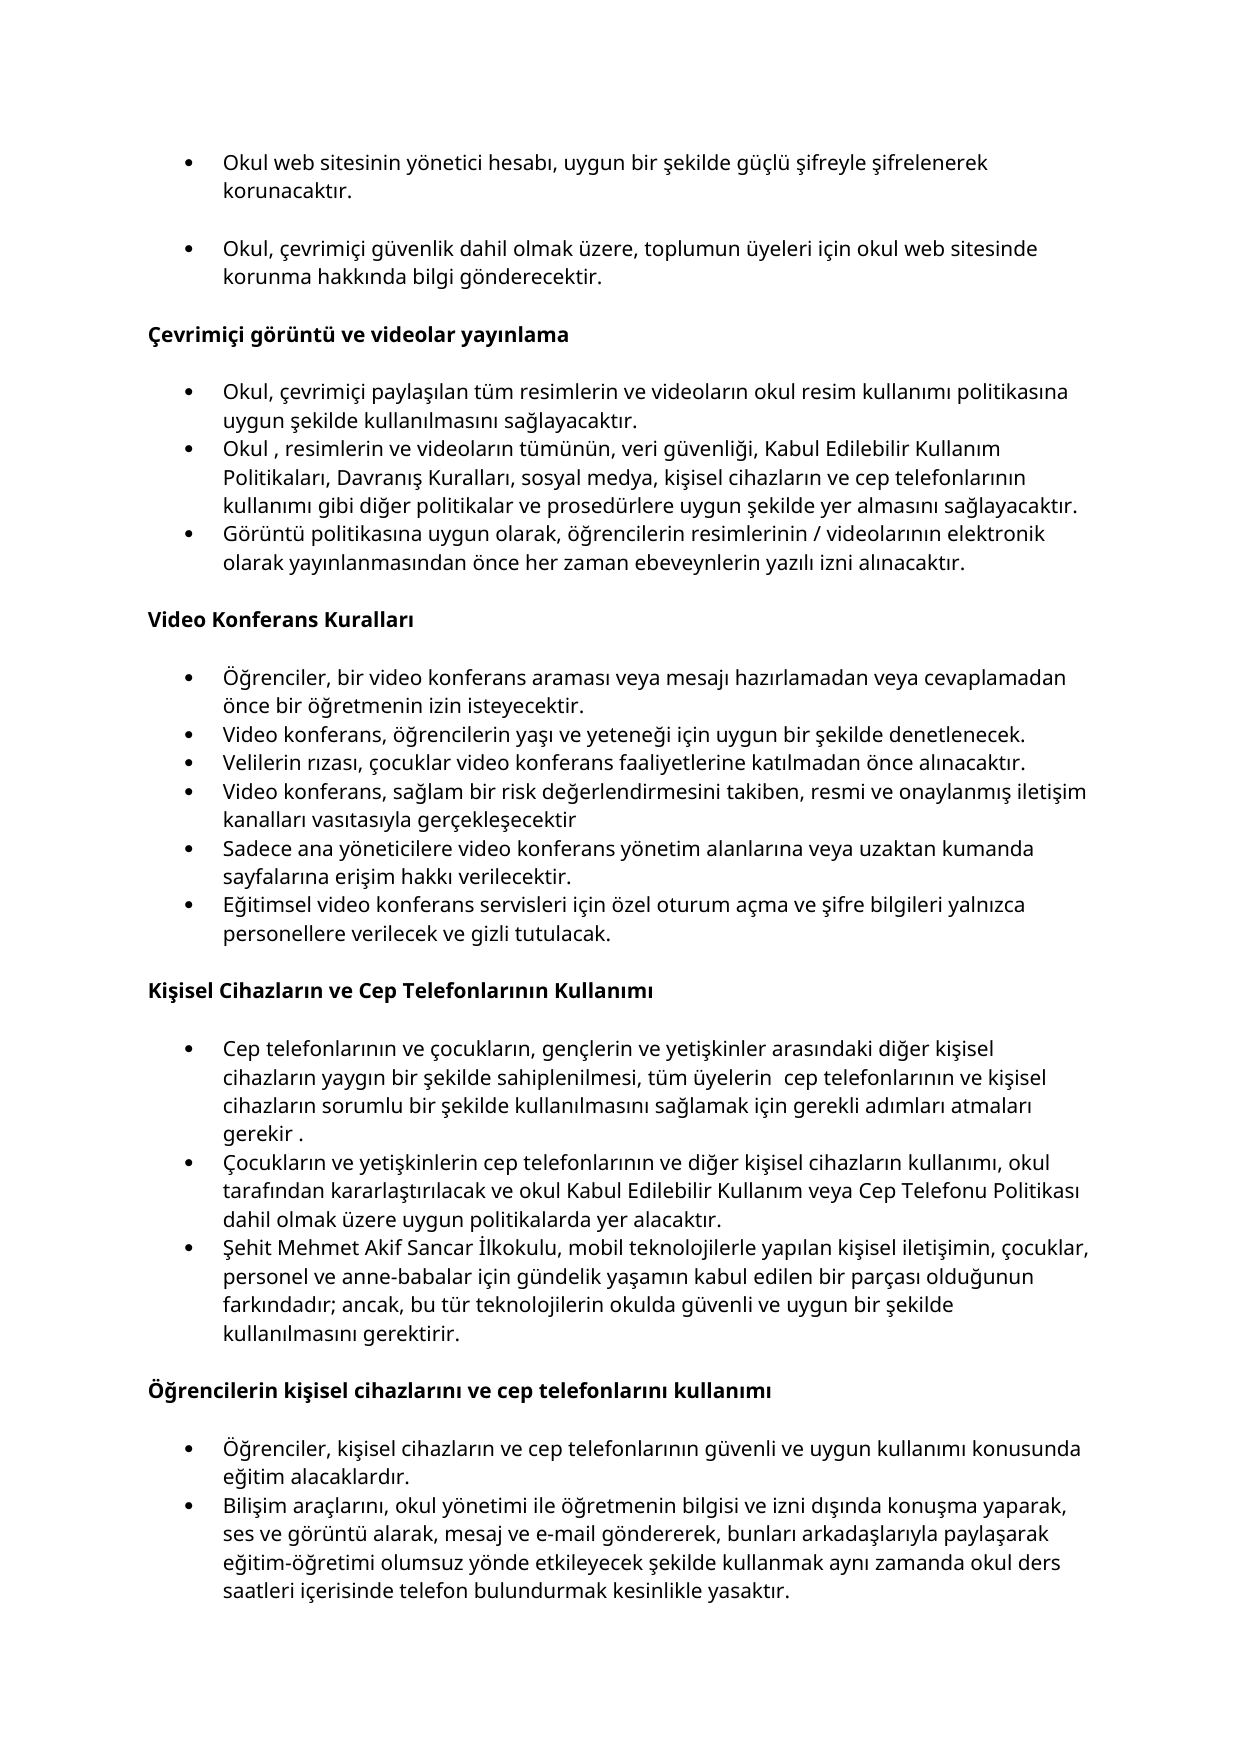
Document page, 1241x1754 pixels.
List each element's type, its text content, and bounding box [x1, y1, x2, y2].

text Çevrimiçi görüntü ve videolar yayınlama [148, 320, 1093, 348]
list Cep telefonlarının ve çocukların, gençlerin ve yetişkinler arasındaki diğer kişisel cihazların yaygın bir şekilde sahiplenilmesi, tüm üyelerin cep telefonlarının ve kişisel cihazların sorumlu bir şekilde kullanılmasını sağlamak için gerekli adımları atmaları gerekir . [185, 1034, 1093, 1148]
text Video Konferans Kuralları [148, 606, 1093, 634]
list Öğrenciler, kişisel cihazların ve cep telefonlarının güvenli ve uygun kullanımı konusunda eğitim alacaklardır. [185, 1434, 1093, 1491]
list Sadece ana yöneticilere video konferans yönetim alanlarına veya uzaktan kumanda sayfalarına erişim hakkı verilecektir. [185, 834, 1093, 891]
list Okul web sitesinin yönetici hesabı, uygun bir şekilde güçlü şifreyle şifrelenerek korunacaktır. [185, 148, 1093, 204]
list Video konferans, öğrencilerin yaşı ve yeteneği için uygun bir şekilde denetlenecek. [185, 720, 1093, 748]
list Görüntü politikasına uygun olarak, öğrencilerin resimlerinin / videolarının elektronik olarak yayınlanmasından önce her zaman ebeveynlerin yazılı izni alınacaktır. [185, 519, 1093, 576]
list Eğitimsel video konferans servisleri için özel oturum açma ve şifre bilgileri yalnızca personellere verilecek ve gizli tutulacak. [185, 891, 1093, 947]
list Çocukların ve yetişkinlerin cep telefonlarının ve diğer kişisel cihazların kullanımı, okul tarafından kararlaştırılacak ve okul Kabul Edilebilir Kullanım veya Cep Telefonu Politikası dahil olmak üzere uygun politikalarda yer alacaktır. [185, 1148, 1093, 1233]
list Okul, çevrimiçi paylaşılan tüm resimlerin ve videoların okul resim kullanımı politikasına uygun şekilde kullanılmasını sağlayacaktır. [185, 377, 1093, 434]
text Öğrencilerin kişisel cihazlarını ve cep telefonlarını kullanımı [148, 1376, 1093, 1405]
list Okul , resimlerin ve videoların tümünün, veri güvenliği, Kabul Edilebilir Kullanım Politikaları, Davranış Kuralları, sosyal medya, kişisel cihazların ve cep telefonlarının kullanımı gibi diğer politikalar ve prosedürlere uygun şekilde yer almasını sağlayacaktır. [185, 434, 1093, 519]
text Kişisel Cihazların ve Cep Telefonlarının Kullanımı [148, 977, 1093, 1005]
list Video konferans, sağlam bir risk değerlendirmesini takiben, resmi ve onaylanmış iletişim kanalları vasıtasıyla gerçekleşecektir [185, 777, 1093, 834]
list Okul, çevrimiçi güvenlik dahil olmak üzere, toplumun üyeleri için okul web sitesinde korunma hakkında bilgi gönderecektir. [185, 234, 1093, 291]
list Öğrenciler, bir video konferans araması veya mesajı hazırlamadan veya cevaplamadan önce bir öğretmenin izin isteyecektir. [185, 663, 1093, 720]
list Şehit Mehmet Akif Sancar İlkokulu, mobil teknolojilerle yapılan kişisel iletişimin, çocuklar, personel ve anne-babalar için gündelik yaşamın kabul edilen bir parçası olduğunun farkındadır; ancak, bu tür teknolojilerin okulda güvenli ve uygun bir şekilde kullanılmasını gerektirir. [185, 1233, 1093, 1347]
list Velilerin rızası, çocuklar video konferans faaliyetlerine katılmadan önce alınacaktır. [185, 748, 1093, 777]
list Bilişim araçlarını, okul yönetimi ile öğretmenin bilgisi ve izni dışında konuşma yaparak, ses ve görüntü alarak, mesaj ve e-mail göndererek, bunları arkadaşlarıyla paylaşarak eğitim-öğretimi olumsuz yönde etkileyecek şekilde kullanmak aynı zamanda okul ders saatleri içerisinde telefon bulundurmak kesinlikle yasaktır. [185, 1491, 1093, 1604]
